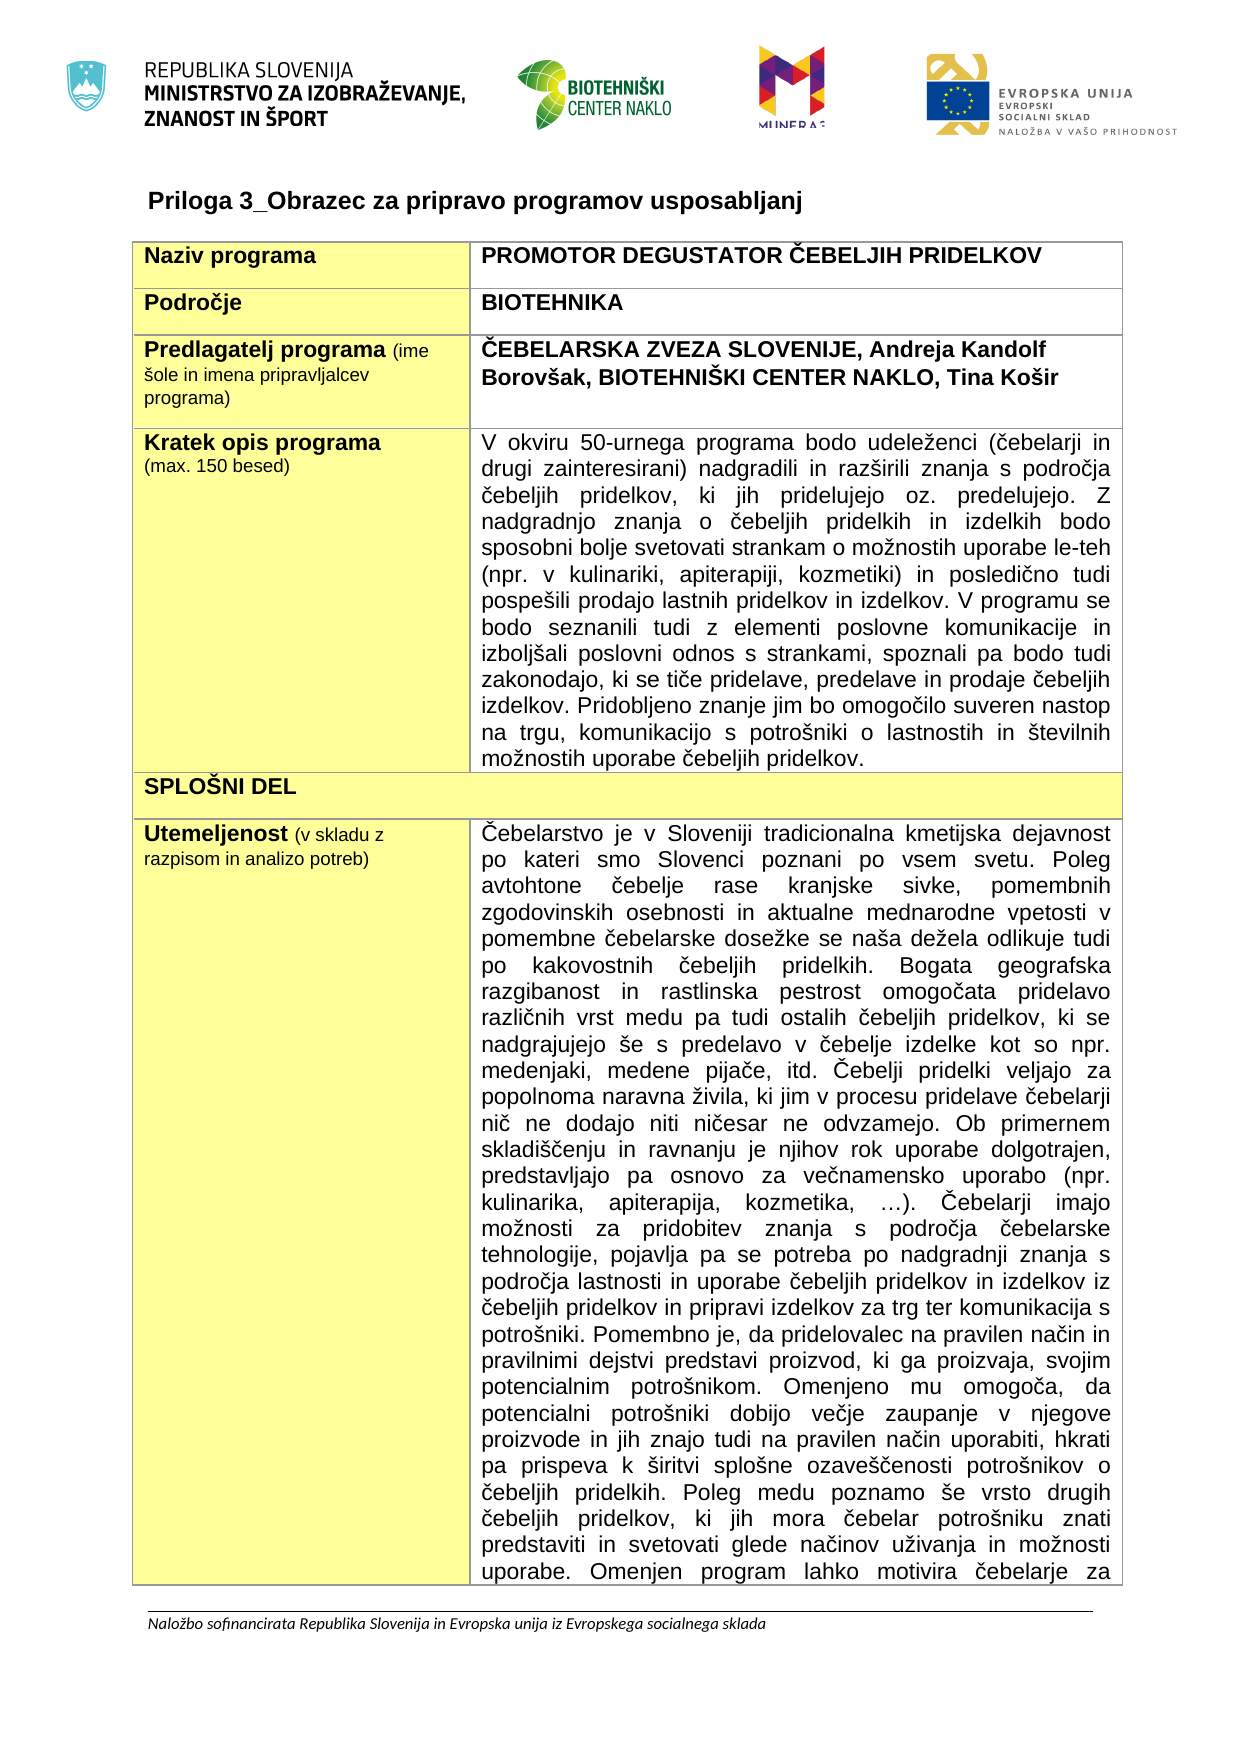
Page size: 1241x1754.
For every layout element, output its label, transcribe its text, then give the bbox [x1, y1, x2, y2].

table_cell Predlagatelj programa (ime šole in imena pripravljalcev programa) [133, 335, 469, 427]
table_cell Področje [133, 289, 469, 334]
table_cell Utemeljenost (v skladu z razpisom in analizo potreb) [133, 819, 469, 1584]
table_header PROMOTOR DEGUSTATOR ČEBELJIH PRIDELKOV [471, 243, 1122, 288]
table_cell ČEBELARSKA ZVEZA SLOVENIJE, Andreja Kandolf Borovšak, BIOTEHNIŠKI CENTER NAKLO, Tina Košir [471, 336, 1122, 427]
picture [517, 60, 671, 130]
table_cell BIOTEHNIKA [471, 289, 1122, 334]
table_cell V okviru 50-urnega programa bodo udeleženci (čebelarji in drugi zainteresirani) nadgradili in razširili znanja s področja čebeljih pridelkov, ki jih pridelujejo oz. predelujejo. Z nadgradnjo znanja o čebeljih pridelkih in izdelkih bodo sposobni bolje svetovati strankam o možnostih uporabe le-teh (npr. v kulinariki, apiterapiji, kozmetiki) in posledično tudi pospešili prodajo lastnih pridelkov in izdelkov. V programu se bodo seznanili tudi z elementi poslovne komunikacije in izboljšali poslovni odnos s strankami, spoznali pa bodo tudi zakonodajo, ki se tiče pridelave, predelave in prodaje čebeljih izdelkov. Pridobljeno znanje jim bo omogočilo suveren nastop na trgu, komunikacijo s potrošniki o lastnostih in številnih možnostih uporabe čebeljih pridelkov. [471, 429, 1122, 772]
picture [862, 19, 1210, 173]
table_header Naziv programa [133, 243, 469, 288]
picture [758, 45, 825, 127]
picture [66, 61, 465, 126]
table_cell SPLOŠNI DEL [133, 773, 1122, 818]
table_cell Kratek opis programa (max. 150 besed) [133, 429, 469, 772]
text Priloga 3_Obrazec za pripravo programov usposabljanj [148, 186, 1093, 214]
